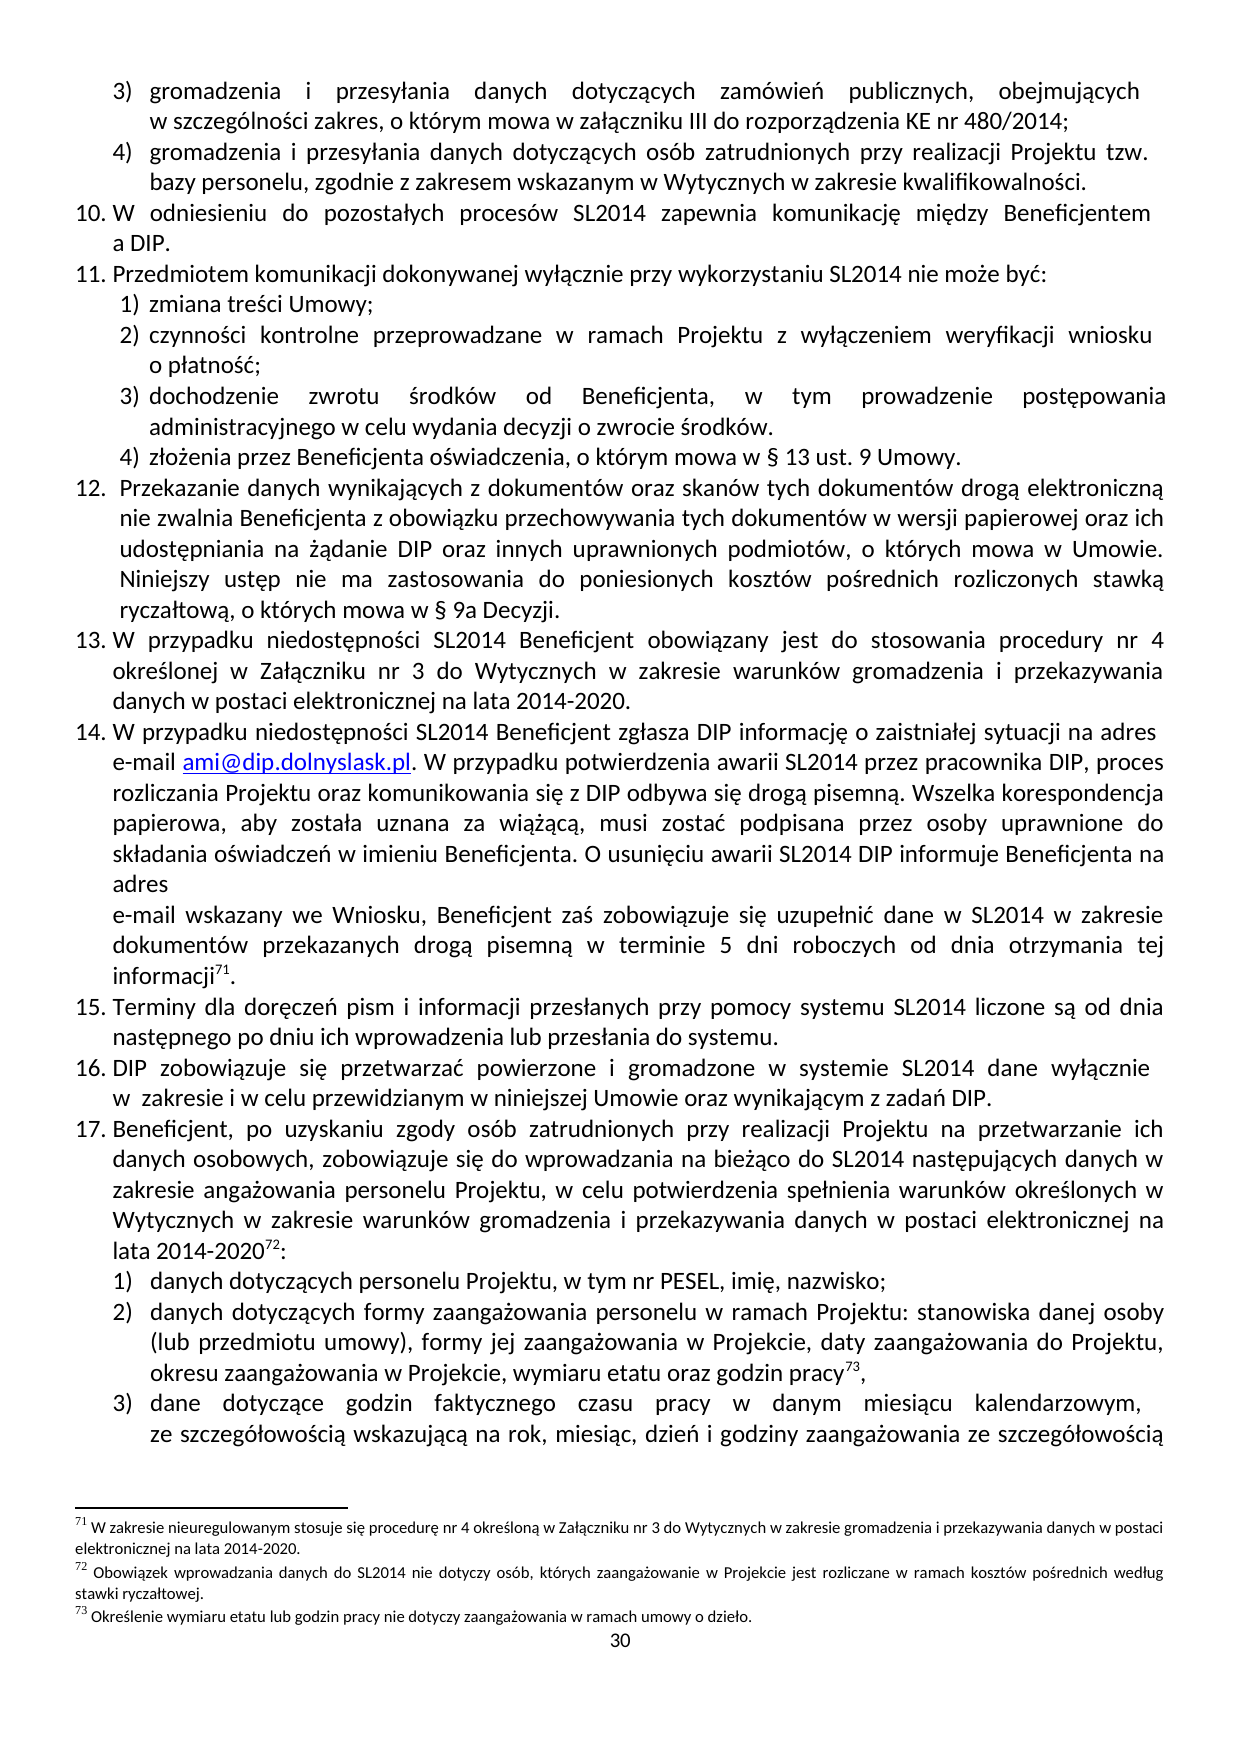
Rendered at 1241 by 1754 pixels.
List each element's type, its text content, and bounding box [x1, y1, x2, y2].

list Przedmiotem komunikacji dokonywanej wyłącznie przy wykorzystaniu SL2014 nie może być: [75, 258, 1168, 289]
list danych dotyczących formy zaangażowania personelu w ramach Projektu: stanowiska danej osoby (lub przedmiotu umowy), formy jej zaangażowania w Projekcie, daty zaangażowania do Projektu, okresu zaangażowania w Projekcie, wymiaru etatu oraz godzin pracy, [112, 1296, 1165, 1387]
list gromadzenia i przesyłania danych dotyczących zamówień publicznych, obejmujących w szczególności zakres, o którym mowa w załączniku III do rozporządzenia KE nr 480/2014; [112, 75, 1165, 136]
list złożenia przez Beneficjenta oświadczenia, o którym mowa w § 13 ust. 9 Umowy. [119, 441, 1168, 472]
list zmiana treści Umowy; [119, 289, 1168, 319]
list W przypadku niedostępności SL2014 Beneficjent obowiązany jest do stosowania procedury nr 4 określonej w Załączniku nr 3 do Wytycznych w zakresie warunków gromadzenia i przekazywania danych w postaci elektronicznej na lata 2014-2020. [75, 624, 1165, 716]
list W przypadku niedostępności SL2014 Beneficjent zgłasza DIP informację o zaistniałej sytuacji na adres e-mail ami@dip.dolnyslask.pl. W przypadku potwierdzenia awarii SL2014 przez pracownika DIP, proces rozliczania Projektu oraz komunikowania się z DIP odbywa się drogą pisemną. Wszelka korespondencja papierowa, aby została uznana za wiążącą, musi zostać podpisana przez osoby uprawnione do składania oświadczeń w imieniu Beneficjenta. O usunięciu awarii SL2014 DIP informuje Beneficjenta na adres e-mail wskazany we Wniosku, Beneficjent zaś zobowiązuje się uzupełnić dane w SL2014 w zakresie dokumentów przekazanych drogą pisemną w terminie 5 dni roboczych od dnia otrzymania tej informacji. [75, 716, 1165, 991]
list gromadzenia i przesyłania danych dotyczących osób zatrudnionych przy realizacji Projektu tzw. bazy personelu, zgodnie z zakresem wskazanym w Wytycznych w zakresie kwalifikowalności. [112, 136, 1151, 197]
list DIP zobowiązuje się przetwarzać powierzone i gromadzone w systemie SL2014 dane wyłącznie w zakresie i w celu przewidzianym w niniejszej Umowie oraz wynikającym z zadań DIP. [75, 1052, 1165, 1113]
list dochodzenie zwrotu środków od Beneficjenta, w tym prowadzenie postępowania administracyjnego w celu wydania decyzji o zwrocie środków. [119, 380, 1168, 441]
list danych dotyczących personelu Projektu, w tym nr PESEL, imię, nazwisko; [112, 1265, 1165, 1296]
list Beneficjent, po uzyskaniu zgody osób zatrudnionych przy realizacji Projektu na przetwarzanie ich danych osobowych, zobowiązuje się do wprowadzania na bieżąco do SL2014 następujących danych w zakresie angażowania personelu Projektu, w celu potwierdzenia spełnienia warunków określonych w Wytycznych w zakresie warunków gromadzenia i przekazywania danych w postaci elektronicznej na lata 2014-2020: [75, 1113, 1165, 1265]
list Terminy dla doręczeń pism i informacji przesłanych przy pomocy systemu SL2014 liczone są od dnia następnego po dniu ich wprowadzenia lub przesłania do systemu. [75, 991, 1165, 1052]
list W odniesieniu do pozostałych procesów SL2014 zapewnia komunikację między Beneficjentem a DIP. [75, 197, 1168, 258]
list Przekazanie danych wynikających z dokumentów oraz skanów tych dokumentów drogą elektroniczną nie zwalnia Beneficjenta z obowiązku przechowywania tych dokumentów w wersji papierowej oraz ich udostępniania na żądanie DIP oraz innych uprawnionych podmiotów, o których mowa w Umowie. Niniejszy ustęp nie ma zastosowania do poniesionych kosztów pośrednich rozliczonych stawką ryczałtową, o których mowa w § 9a Decyzji. [75, 472, 1165, 624]
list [112, 1387, 1165, 1448]
list czynności kontrolne przeprowadzane w ramach Projektu z wyłączeniem weryfikacji wniosku o płatność; [119, 319, 1168, 380]
